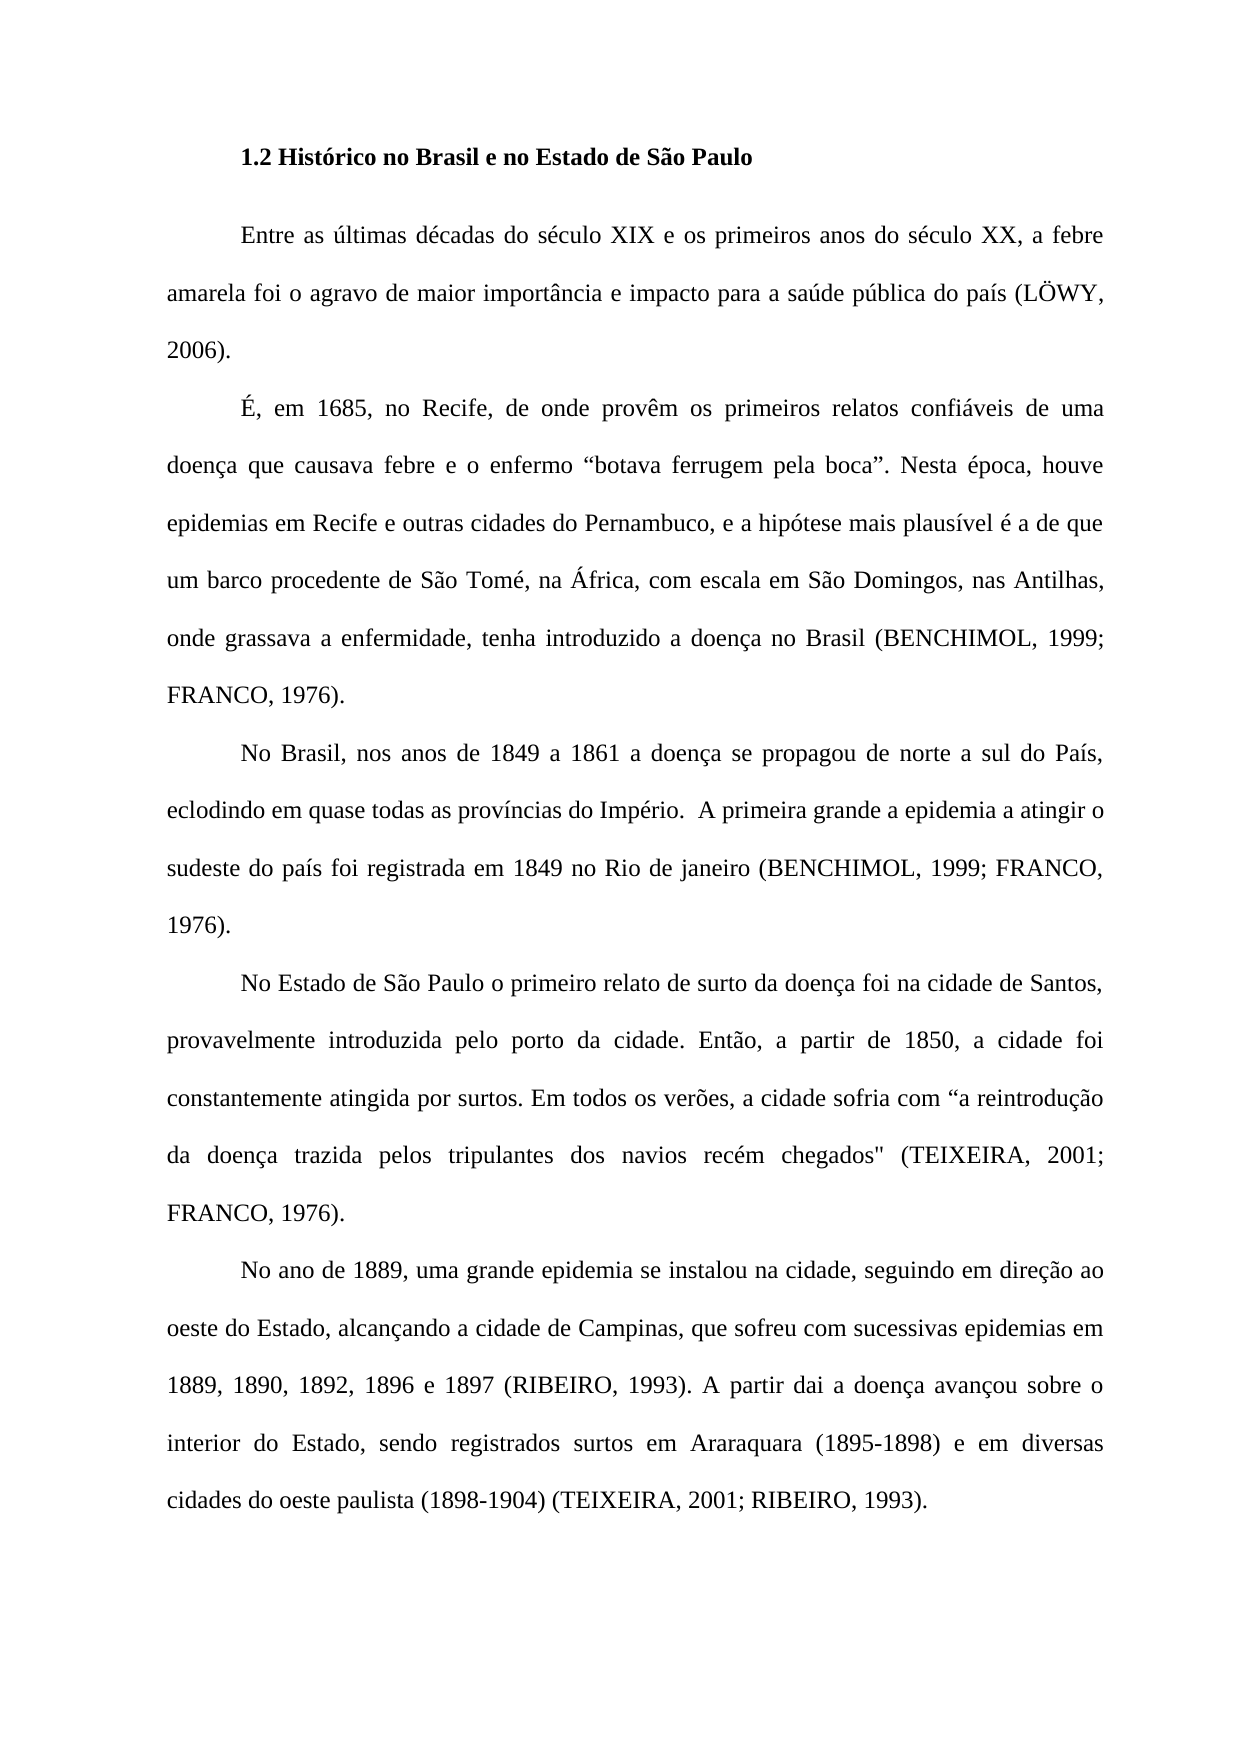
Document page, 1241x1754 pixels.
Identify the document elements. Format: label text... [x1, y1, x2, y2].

text No ano de 1889, uma grande epidemia se instalou na cidade, seguindo em direção ao oeste do Estado, alcançando a cidade de Campinas, que sofreu com sucessivas epidemias em 1889, 1890, 1892, 1896 e 1897 (RIBEIRO, 1993). A partir dai a doença avançou sobre o interior do Estado, sendo registrados surtos em Araraquara (1895-1898) e em diversas cidades do oeste paulista (1898-1904) (TEIXEIRA, 2001; RIBEIRO, 1993). [167, 1255, 1105, 1514]
text É, em 1685, no Recife, de onde provêm os primeiros relatos confiáveis de uma doença que causava febre e o enfermo “botava ferrugem pela boca”. Nesta época, houve epidemias em Recife e outras cidades do Pernambuco, e a hipótese mais plausível é a de que um barco procedente de São Tomé, na África, com escala em São Domingos, nas Antilhas, onde grassava a enfermidade, tenha introduzido a doença no Brasil (BENCHIMOL, 1999; FRANCO, 1976). [167, 393, 1105, 709]
text Entre as últimas décadas do século XIX e os primeiros anos do século XX, a febre amarela foi o agravo de maior importância e impacto para a saúde pública do país (LÖWY, 2006). [167, 220, 1105, 364]
text No Brasil, nos anos de 1849 a 1861 a doença se propagou de norte a sul do País, eclodindo em quase todas as províncias do Império. A primeira grande a epidemia a atingir o sudeste do país foi registrada em 1849 no Rio de janeiro (BENCHIMOL, 1999; FRANCO, 1976). [167, 738, 1105, 939]
text 1.2 Histórico no Brasil e no Estado de São Paulo [167, 142, 1105, 171]
text No Estado de São Paulo o primeiro relato de surto da doença foi na cidade de Santos, provavelmente introduzida pelo porto da cidade. Então, a partir de 1850, a cidade foi constantemente atingida por surtos. Em todos os verões, a cidade sofria com “a reintrodução da doença trazida pelos tripulantes dos navios recém chegados" (TEIXEIRA, 2001; FRANCO, 1976). [167, 968, 1105, 1226]
